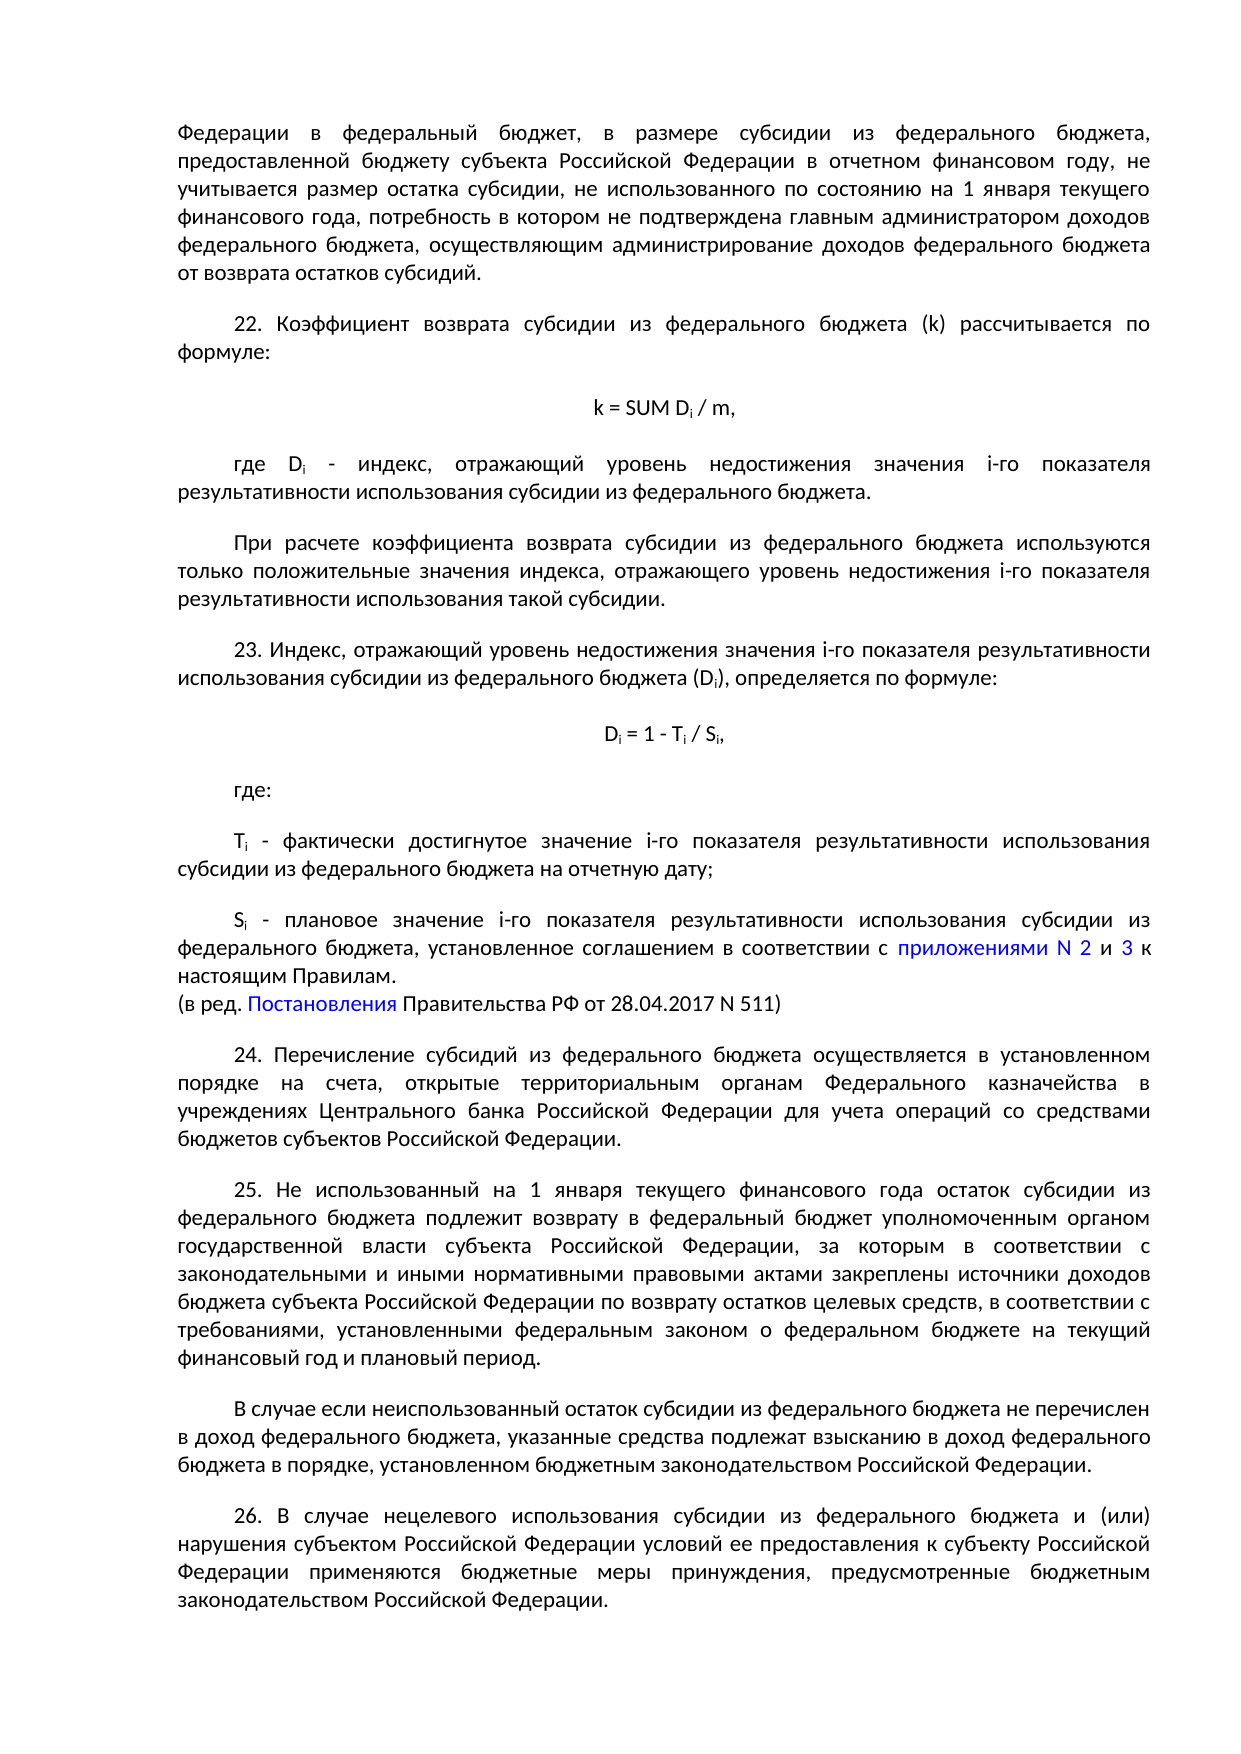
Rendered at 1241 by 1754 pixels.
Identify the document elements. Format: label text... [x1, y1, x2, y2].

text где: [177, 775, 1152, 803]
text Si - плановое значение i-го показателя результативности использования субсидии из федерального бюджета, установленное соглашением в соответствии с приложениями N 2 и 3 к настоящим Правилам. [177, 905, 1152, 989]
text 25. Не использованный на 1 января текущего финансового года остаток субсидии из федерального бюджета подлежит возврату в федеральный бюджет уполномоченным органом государственной власти субъекта Российской Федерации, за которым в соответствии с законодательными и иными нормативными правовыми актами закреплены источники доходов бюджета субъекта Российской Федерации по возврату остатков целевых средств, в соответствии с требованиями, установленными федеральным законом о федеральном бюджете на текущий финансовый год и плановый период. [177, 1175, 1152, 1371]
text Di = 1 - Ti / Si, [177, 719, 1152, 747]
text 24. Перечисление субсидий из федерального бюджета осуществляется в установленном порядке на счета, открытые территориальным органам Федерального казначейства в учреждениях Центрального банка Российской Федерации для учета операций со средствами бюджетов субъектов Российской Федерации. [177, 1040, 1152, 1152]
text При расчете коэффициента возврата субсидии из федерального бюджета используются только положительные значения индекса, отражающего уровень недостижения i-го показателя результативности использования такой субсидии. [177, 528, 1152, 612]
text 26. В случае нецелевого использования субсидии из федерального бюджета и (или) нарушения субъектом Российской Федерации условий ее предоставления к субъекту Российской Федерации применяются бюджетные меры принуждения, предусмотренные бюджетным законодательством Российской Федерации. [177, 1501, 1152, 1613]
text k = SUM Di / m, [177, 393, 1152, 421]
text 22. Коэффициент возврата субсидии из федерального бюджета (k) рассчитывается по формуле: [177, 309, 1152, 365]
text В случае если неиспользованный остаток субсидии из федерального бюджета не перечислен в доход федерального бюджета, указанные средства подлежат взысканию в доход федерального бюджета в порядке, установленном бюджетным законодательством Российской Федерации. [177, 1394, 1152, 1478]
text (в ред. Постановления Правительства РФ от 28.04.2017 N 511) [177, 989, 1152, 1017]
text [177, 118, 1152, 286]
text Ti - фактически достигнутое значение i-го показателя результативности использования субсидии из федерального бюджета на отчетную дату; [177, 826, 1152, 882]
text где Di - индекс, отражающий уровень недостижения значения i-го показателя результативности использования субсидии из федерального бюджета. [177, 449, 1152, 505]
text 23. Индекс, отражающий уровень недостижения значения i-го показателя результативности использования субсидии из федерального бюджета (Di), определяется по формуле: [177, 635, 1152, 691]
